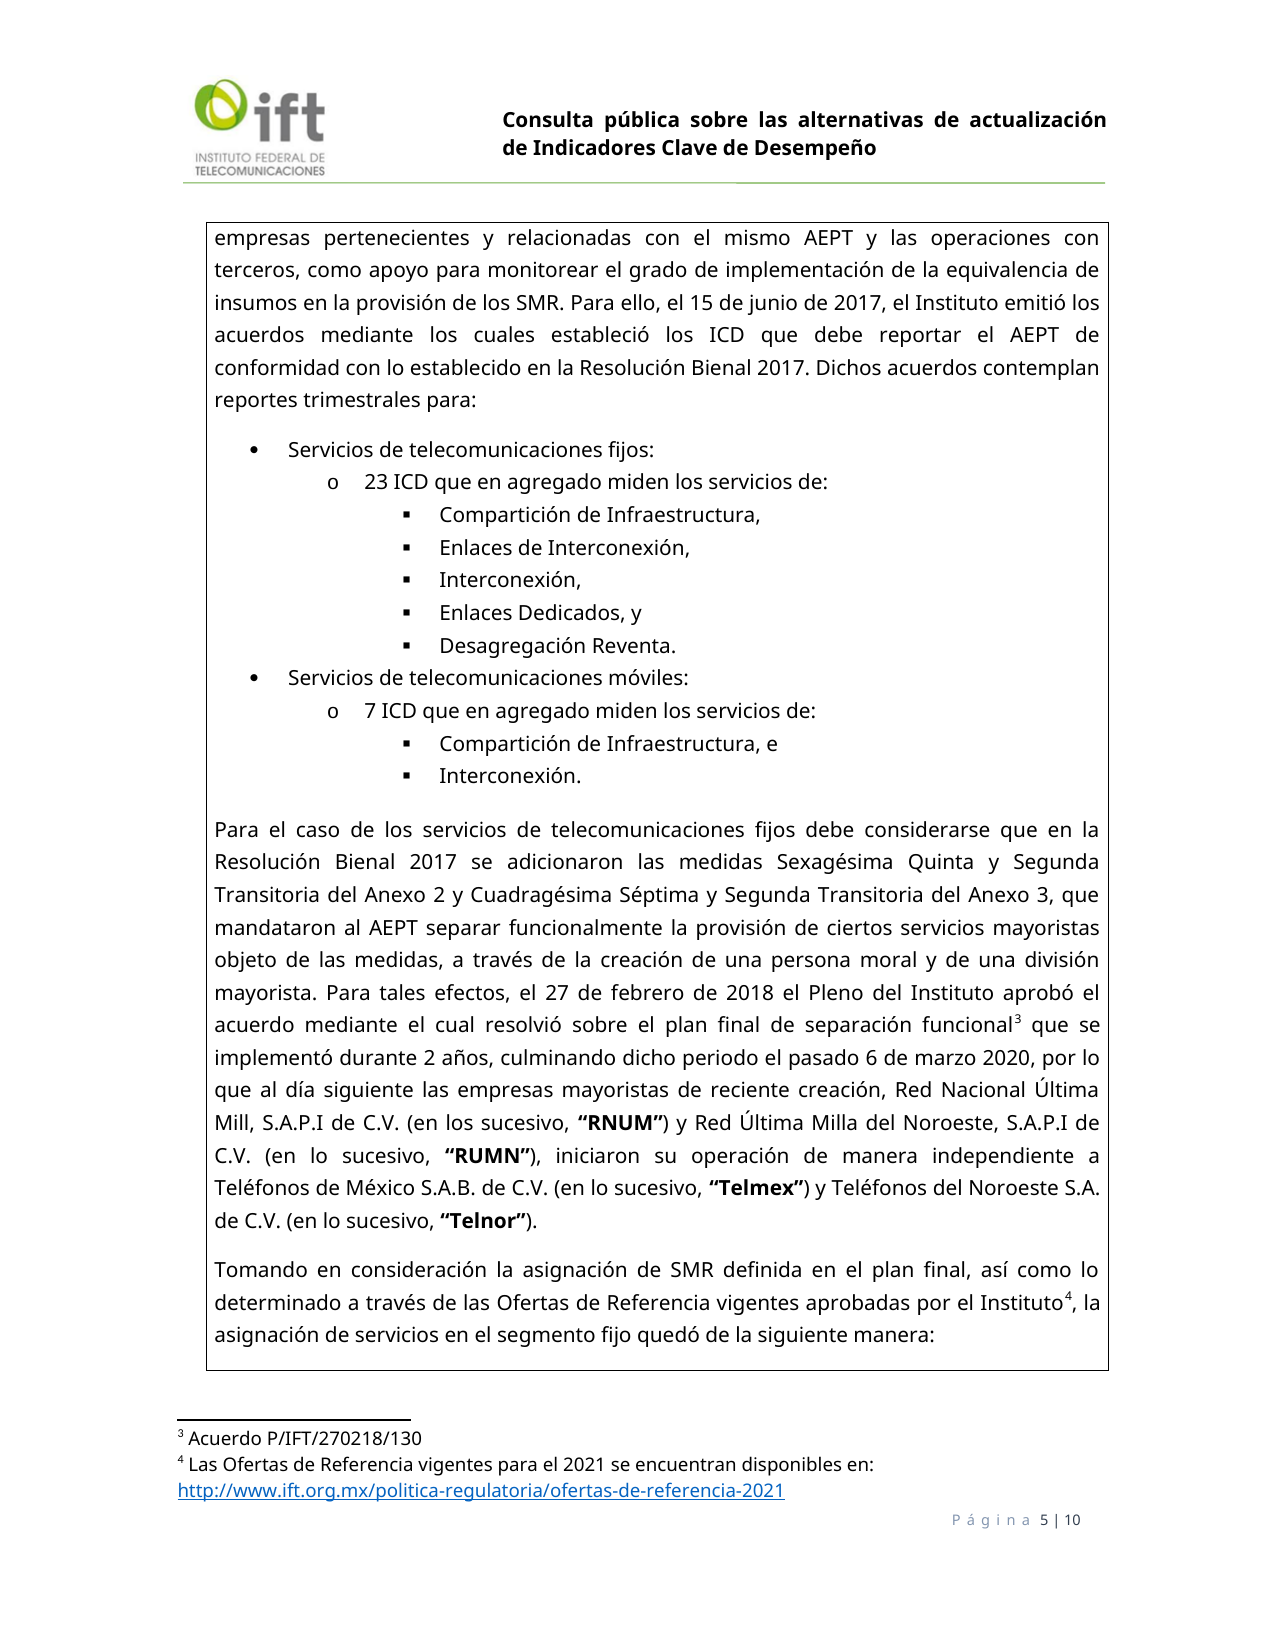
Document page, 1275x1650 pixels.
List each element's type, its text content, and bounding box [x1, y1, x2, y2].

picture [177, 75, 348, 193]
